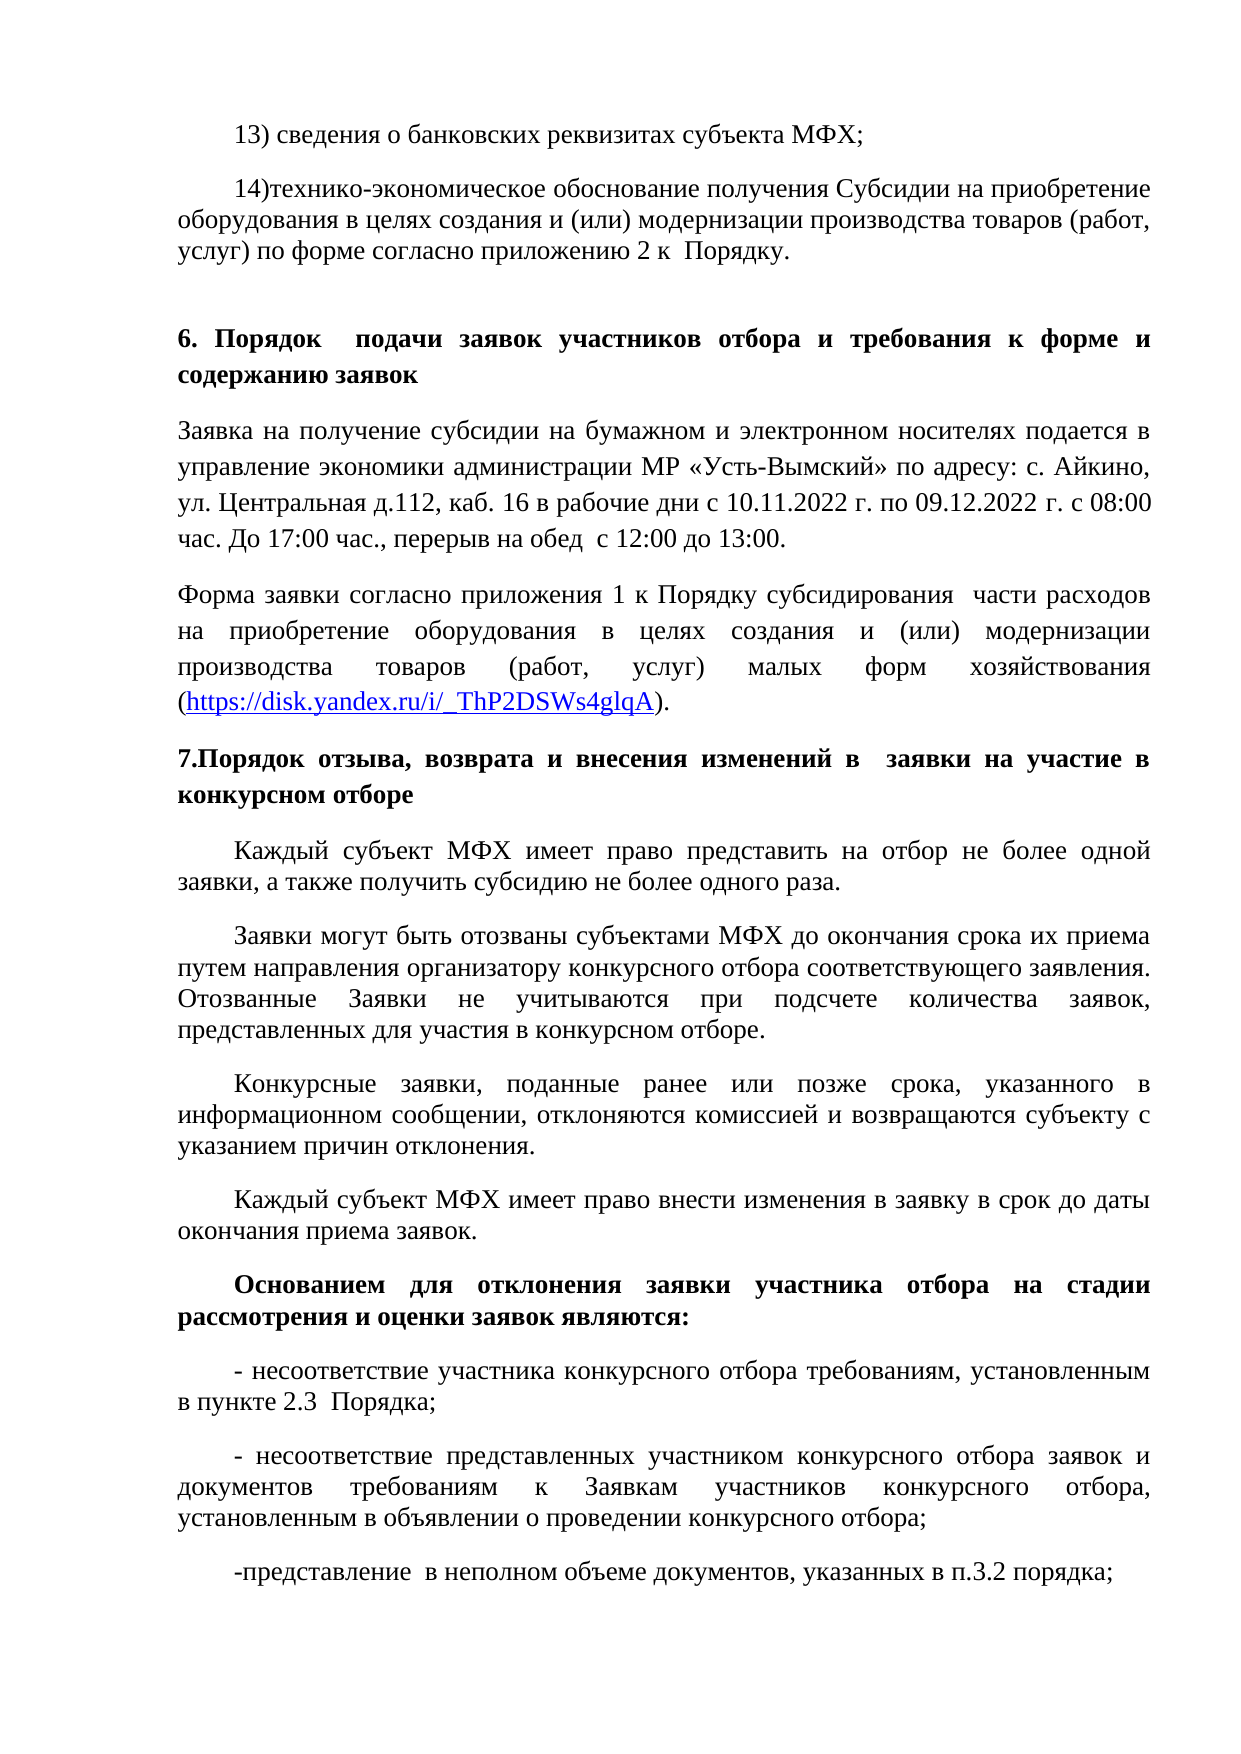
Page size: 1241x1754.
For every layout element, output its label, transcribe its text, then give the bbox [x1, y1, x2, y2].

text Каждый субъект МФХ имеет право внести изменения в заявку в срок до даты окончания приема заявок. [177, 1183, 1152, 1246]
text Форма заявки согласно приложения 1 к Порядку субсидирования части расходов на приобретение оборудования в целях создания и (или) модернизации производства товаров (работ, услуг) малых форм хозяйствования (https://disk.yandex.ru/i/_ThP2DSWs4glqA). [177, 578, 1152, 717]
text Заявки могут быть отозваны субъектами МФХ до окончания срока их приема путем направления организатору конкурсного отбора соответствующего заявления. Отозванные Заявки не учитываются при подсчете количества заявок, представленных для участия в конкурсном отборе. [177, 919, 1152, 1044]
text 13) сведения о банковских реквизитах субъекта МФХ; [177, 118, 1152, 149]
text - несоответствие участника конкурсного отбора требованиям, установленным в пункте 2.3 Порядка; [177, 1354, 1152, 1416]
text Конкурсные заявки, поданные ранее или позже срока, указанного в информационном сообщении, отклоняются комиссией и возвращаются субъекту с указанием причин отклонения. [177, 1067, 1152, 1160]
text Заявка на получение субсидии на бумажном и электронном носителях подается в управление экономики администрации МР «Усть-Вымский» по адресу: с. Айкино, ул. Центральная д.112, каб. 16 в рабочие дни с 10.11.2022 г. по 09.12.2022 г. с 08:00 час. До 17:00 час., перерыв на обед с 12:00 до 13:00. [177, 414, 1152, 553]
text 7.Порядок отзыва, возврата и внесения изменений в заявки на участие в конкурсном отборе [177, 742, 1152, 809]
text -представление в неполном объеме документов, указанных в п.3.2 порядка; [177, 1555, 1152, 1586]
text Основанием для отклонения заявки участника отбора на стадии рассмотрения и оценки заявок являются: [177, 1268, 1152, 1331]
text 14)технико-экономическое обоснование получения Субсидии на приобретение оборудования в целях создания и (или) модернизации производства товаров (работ, услуг) по форме согласно приложению 2 к Порядку. [177, 172, 1152, 266]
text 6. Порядок подачи заявок участников отбора и требования к форме и содержанию заявок [177, 322, 1152, 389]
text - несоответствие представленных участником конкурсного отбора заявок и документов требованиям к Заявкам участников конкурсного отбора, установленным в объявлении о проведении конкурсного отбора; [177, 1439, 1152, 1532]
text Каждый субъект МФХ имеет право представить на отбор не более одной заявки, а также получить субсидию не более одного раза. [177, 834, 1152, 897]
